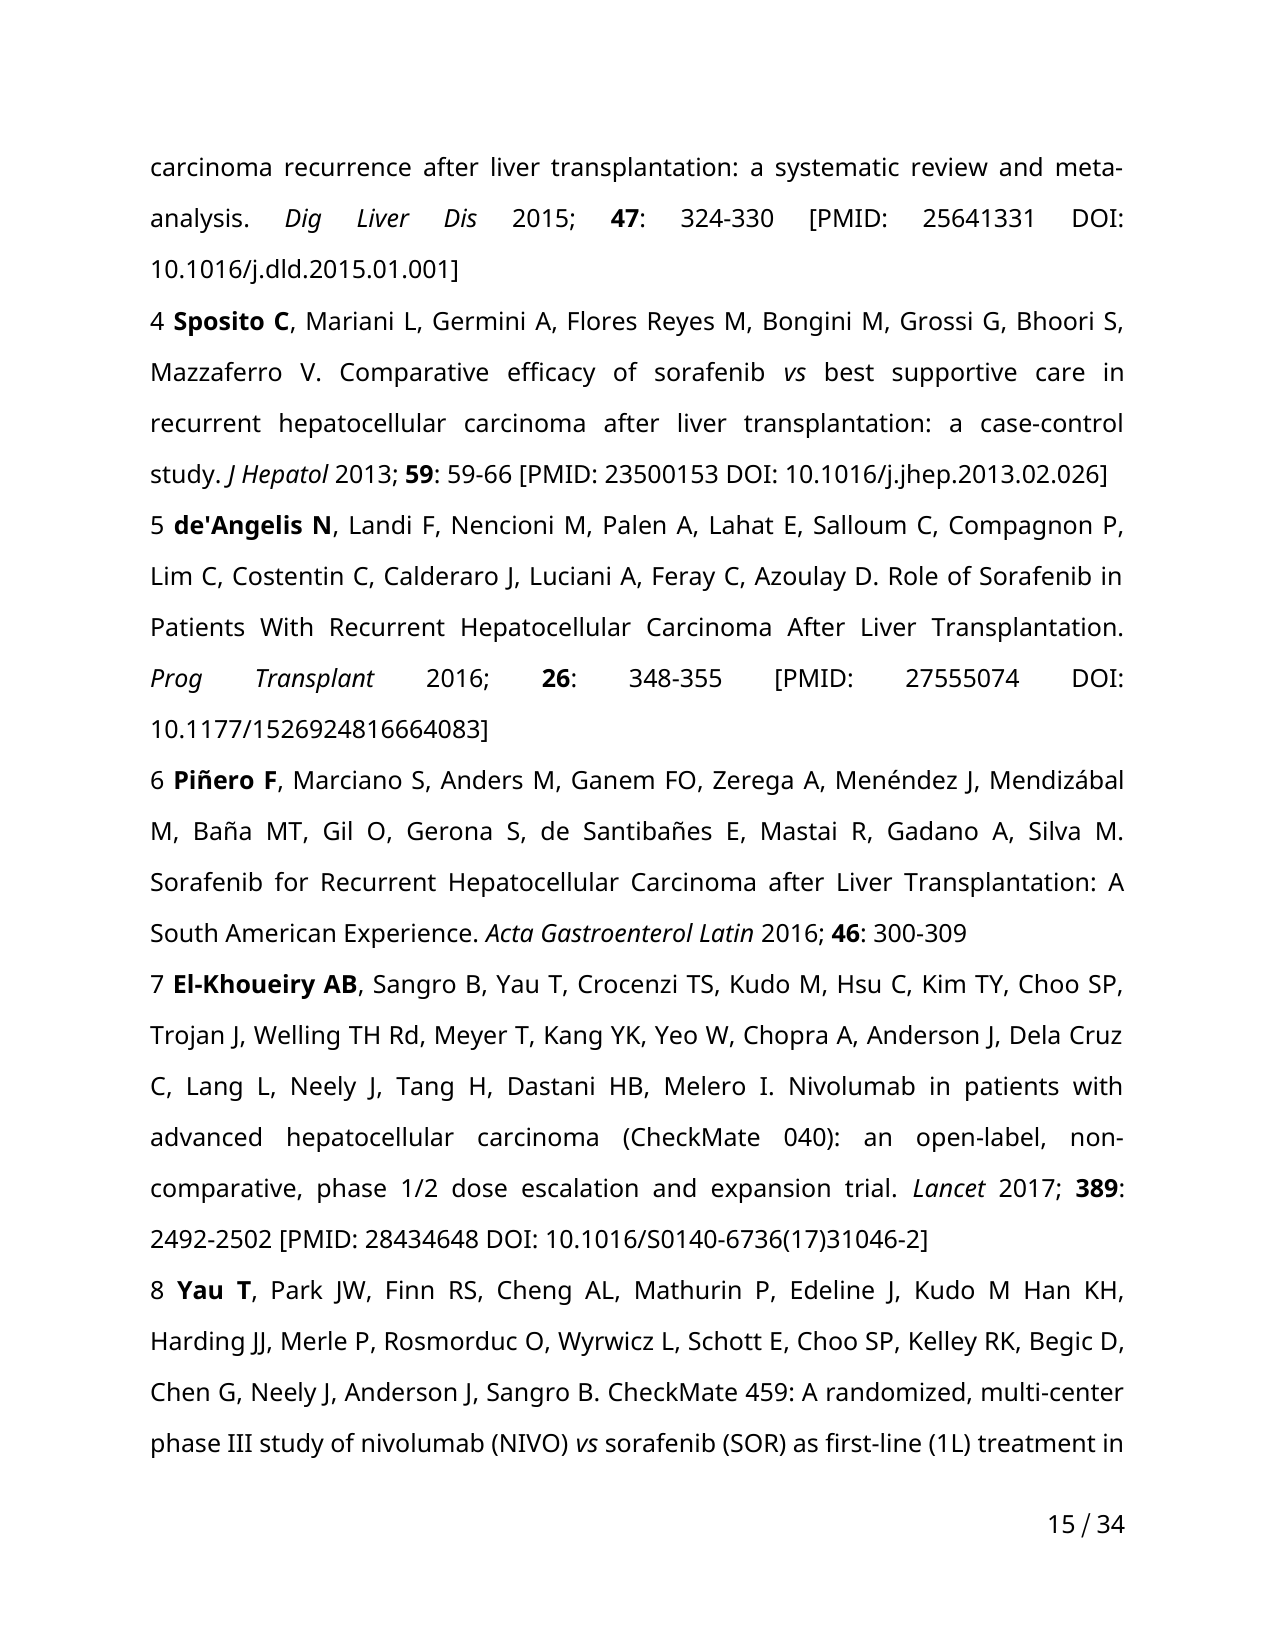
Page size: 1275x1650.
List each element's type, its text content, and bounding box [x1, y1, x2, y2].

text 5 de'Angelis N, Landi F, Nencioni M, Palen A, Lahat E, Salloum C, Compagnon P, Lim C, Costentin C, Calderaro J, Luciani A, Feray C, Azoulay D. Role of Sorafenib in Patients With Recurrent Hepatocellular Carcinoma After Liver Transplantation. Prog Transplant 2016; 26: 348-355 [PMID: 27555074 DOI: 10.1177/1526924816664083] [150, 507, 1125, 746]
text 4 Sposito C, Mariani L, Germini A, Flores Reyes M, Bongini M, Grossi G, Bhoori S, Mazzaferro V. Comparative efficacy of sorafenib vs best supportive care in recurrent hepatocellular carcinoma after liver transplantation: a case-control study. J Hepatol 2013; 59: 59-66 [PMID: 23500153 DOI: 10.1016/j.jhep.2013.02.026] [150, 303, 1125, 490]
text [150, 150, 1125, 286]
text 7 El-Khoueiry AB, Sangro B, Yau T, Crocenzi TS, Kudo M, Hsu C, Kim TY, Choo SP, Trojan J, Welling TH Rd, Meyer T, Kang YK, Yeo W, Chopra A, Anderson J, Dela Cruz C, Lang L, Neely J, Tang H, Dastani HB, Melero I. Nivolumab in patients with advanced hepatocellular carcinoma (CheckMate 040): an open-label, non-comparative, phase 1/2 dose escalation and expansion trial. Lancet 2017; 389: 2492-2502 [PMID: 28434648 DOI: 10.1016/S0140-6736(17)31046-2] [150, 967, 1125, 1256]
text 6 Piñero F, Marciano S, Anders M, Ganem FO, Zerega A, Menéndez J, Mendizábal M, Baña MT, Gil O, Gerona S, de Santibañes E, Mastai R, Gadano A, Silva M. Sorafenib for Recurrent Hepatocellular Carcinoma after Liver Transplantation: A South American Experience. Acta Gastroenterol Latin 2016; 46: 300-309 [150, 762, 1125, 950]
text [150, 1273, 1125, 1460]
